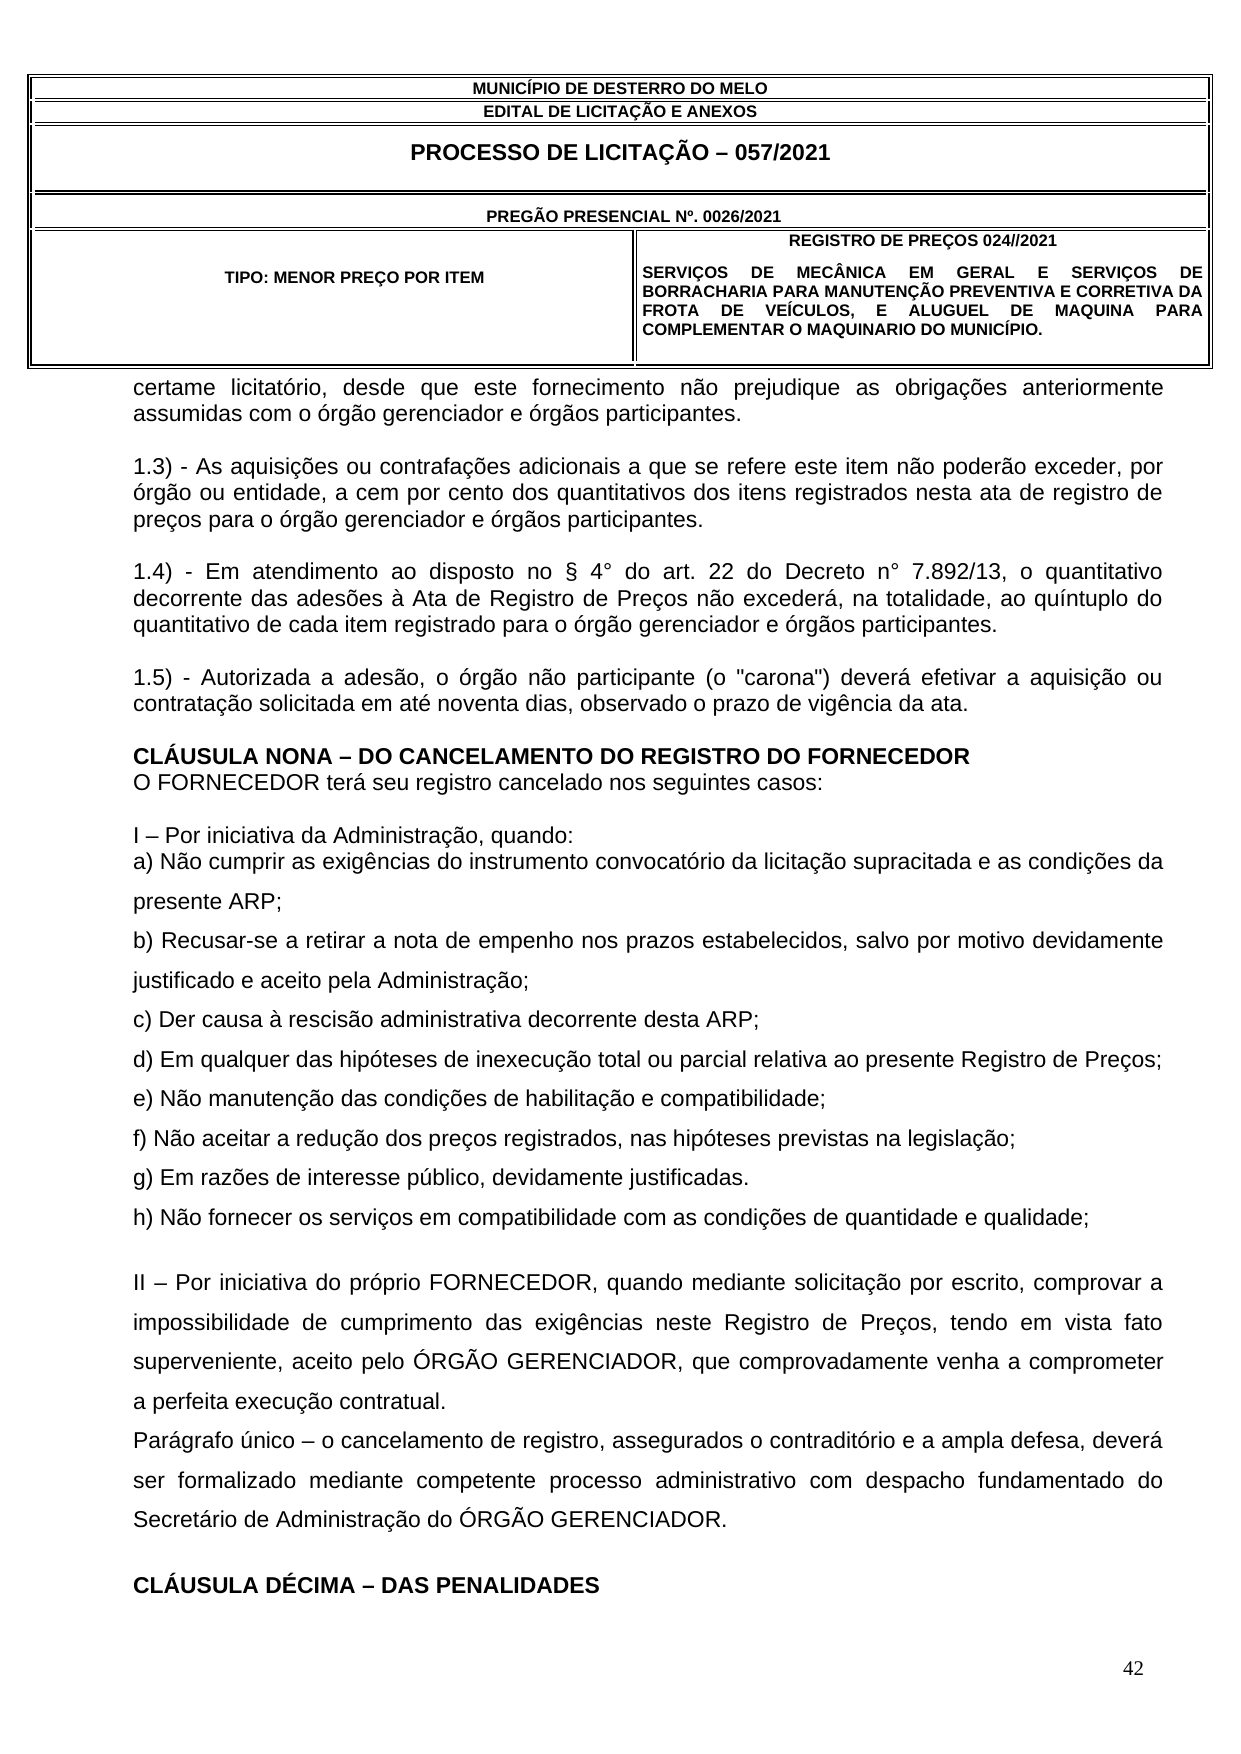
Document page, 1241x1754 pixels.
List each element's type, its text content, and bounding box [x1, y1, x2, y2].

text a) Não cumprir as exigências do instrumento convocatório da licitação supracitada e as condições da presente ARP; [133, 848, 1164, 914]
text h) Não fornecer os serviços em compatibilidade com as condições de quantidade e qualidade; [133, 1203, 1164, 1230]
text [133, 374, 1164, 427]
text g) Em razões de interesse público, devidamente justificadas. [133, 1164, 1164, 1190]
text b) Recusar-se a retirar a nota de empenho nos prazos estabelecidos, salvo por motivo devidamente justificado e aceito pela Administração; [133, 927, 1164, 993]
text f) Não aceitar a redução dos preços registrados, nas hipóteses previstas na legislação; [133, 1124, 1164, 1151]
text c) Der causa à rescisão administrativa decorrente desta ARP; [133, 1006, 1164, 1032]
text d) Em qualquer das hipóteses de inexecução total ou parcial relativa ao presente Registro de Preços; [133, 1046, 1164, 1072]
text CLÁUSULA NONA – DO CANCELAMENTO DO REGISTRO DO FORNECEDOR [133, 743, 1164, 769]
text I – Por iniciativa da Administração, quando: [133, 822, 1164, 848]
text II – Por iniciativa do próprio FORNECEDOR, quando mediante solicitação por escrito, comprovar a impossibilidade de cumprimento das exigências neste Registro de Preços, tendo em vista fato superveniente, aceito pelo ÓRGÃO GERENCIADOR, que comprovadamente venha a comprometer a perfeita execução contratual. [133, 1269, 1164, 1414]
text CLÁUSULA DÉCIMA – DAS PENALIDADES [133, 1572, 1164, 1598]
text 1.5) - Autorizada a adesão, o órgão não participante (o "carona") deverá efetivar a aquisição ou contratação solicitada em até noventa dias, observado o prazo de vigência da ata. [133, 664, 1164, 716]
text 1.4) - Em atendimento ao disposto no § 4° do art. 22 do Decreto n° 7.892/13, o quantitativo decorrente das adesões à Ata de Registro de Preços não excederá, na totalidade, ao quíntuplo do quantitativo de cada item registrado para o órgão gerenciador e órgãos participantes. [133, 558, 1164, 637]
text O FORNECEDOR terá seu registro cancelado nos seguintes casos: [133, 769, 1164, 796]
text Parágrafo único – o cancelamento de registro, assegurados o contraditório e a ampla defesa, deverá ser formalizado mediante competente processo administrativo com despacho fundamentado do Secretário de Administração do ÓRGÃO GERENCIADOR. [133, 1427, 1164, 1533]
text e) Não manutenção das condições de habilitação e compatibilidade; [133, 1085, 1164, 1111]
text 1.3) - As aquisições ou contrafações adicionais a que se refere este item não poderão exceder, por órgão ou entidade, a cem por cento dos quantitativos dos itens registrados nesta ata de registro de preços para o órgão gerenciador e órgãos participantes. [133, 453, 1164, 532]
